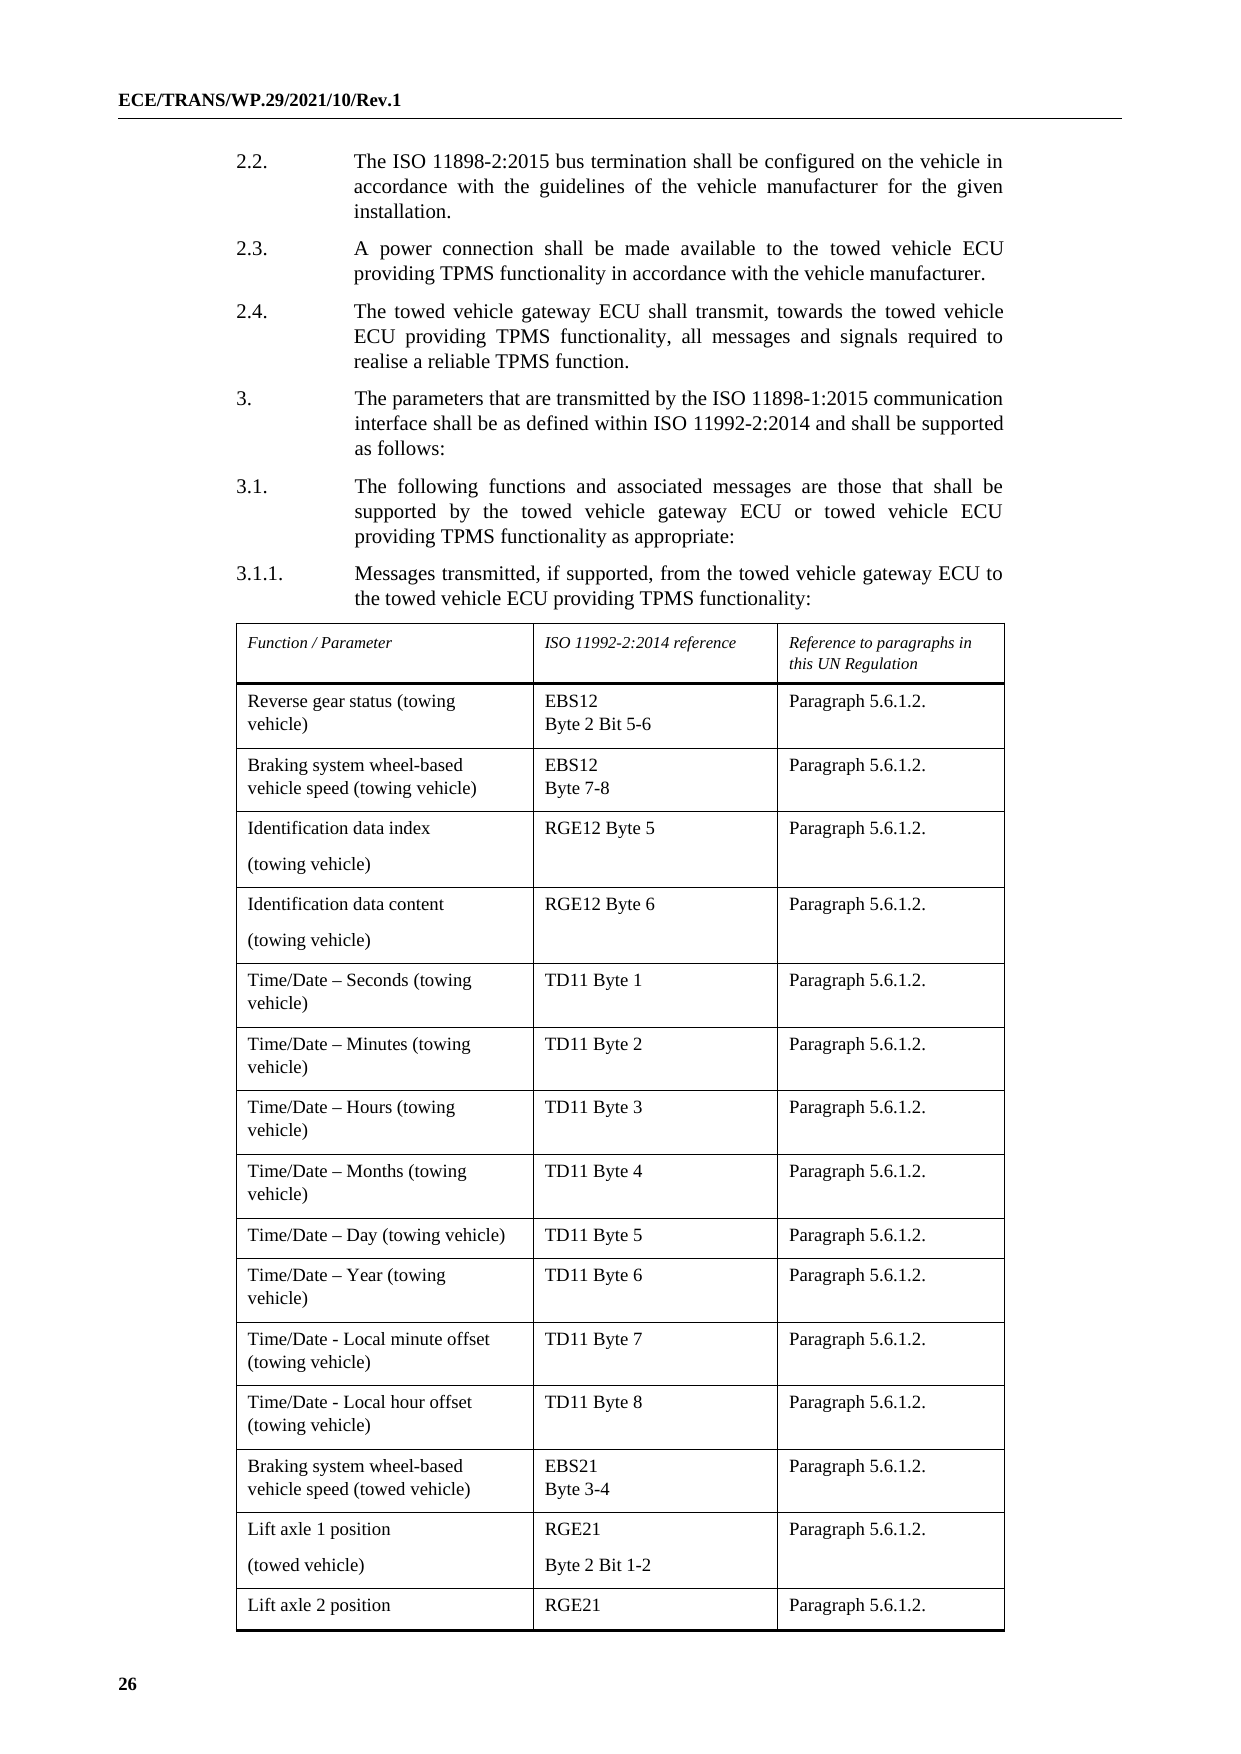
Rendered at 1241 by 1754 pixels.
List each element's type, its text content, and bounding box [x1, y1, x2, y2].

table_cell Braking system wheel-based vehicle speed (towing vehicle) [237, 749, 533, 811]
table_cell Time/Date – Year (towing vehicle) [237, 1259, 533, 1322]
table_cell Time/Date – Day (towing vehicle) [237, 1219, 533, 1258]
table_cell Reverse gear status (towing vehicle) [237, 685, 533, 748]
table_cell RGE21 Byte 2 Bit 1-2 [534, 1513, 777, 1588]
table_header ISO 11992-2:2014 reference [534, 624, 777, 682]
table_cell Time/Date – Seconds (towing vehicle) [237, 964, 533, 1027]
table_cell Braking system wheel-based vehicle speed (towed vehicle) [237, 1450, 533, 1512]
table_cell TD11 Byte 4 [534, 1155, 777, 1217]
table_cell Time/Date – Hours (towing vehicle) [237, 1091, 533, 1154]
text 3. The parameters that are transmitted by the ISO 11898-1:2015 communication interface shall be as defined within ISO 11992-2:2014 and shall be supported as follows: [236, 385, 1004, 460]
table_cell Paragraph 5.6.1.2. [778, 812, 1004, 887]
table_cell Paragraph 5.6.1.2. [778, 1450, 1004, 1512]
table_cell RGE12 Byte 5 [534, 812, 777, 887]
table_cell Paragraph 5.6.1.2. [778, 1091, 1004, 1154]
table_cell Time/Date - Local hour offset (towing vehicle) [237, 1386, 533, 1449]
table_cell Paragraph 5.6.1.2. [778, 1259, 1004, 1322]
table_cell Paragraph 5.6.1.2. [778, 1155, 1004, 1217]
table_cell TD11 Byte 5 [534, 1219, 777, 1258]
table_cell Paragraph 5.6.1.2. [778, 1219, 1004, 1258]
table_cell TD11 Byte 8 [534, 1386, 777, 1449]
table_cell TD11 Byte 6 [534, 1259, 777, 1322]
table_cell Paragraph 5.6.1.2. [778, 1323, 1004, 1385]
table_cell Paragraph 5.6.1.2. [778, 1386, 1004, 1449]
table_cell Identification data index (towing vehicle) [237, 812, 533, 887]
table_header Function / Parameter [237, 624, 533, 682]
text 2.4. The towed vehicle gateway ECU shall transmit, towards the towed vehicle ECU providing TPMS functionality, all messages and signals required to realise a reliable TPMS function. [236, 298, 1004, 373]
table_cell Paragraph 5.6.1.2. [778, 685, 1004, 748]
table_cell RGE12 Byte 6 [534, 888, 777, 963]
table_cell EBS12 Byte 7-8 [534, 749, 777, 811]
table_cell Lift axle 1 position (towed vehicle) [237, 1513, 533, 1588]
table_cell Paragraph 5.6.1.2. [778, 1513, 1004, 1588]
table_cell Paragraph 5.6.1.2. [778, 964, 1004, 1027]
table_header Reference to paragraphs in this UN Regulation [778, 624, 1004, 682]
table_cell Lift axle 2 position (towed vehicle) [237, 1589, 533, 1629]
table_cell Paragraph 5.6.1.2. [778, 1589, 1004, 1629]
table_cell EBS21 Byte 3-4 [534, 1450, 777, 1512]
text 2.2. The ISO 11898-2:2015 bus termination shall be configured on the vehicle in accordance with the guidelines of the vehicle manufacturer for the given installation. [236, 148, 1004, 223]
table_cell Paragraph 5.6.1.2. [778, 749, 1004, 811]
text 3.1.1. Messages transmitted, if supported, from the towed vehicle gateway ECU to the towed vehicle ECU providing TPMS functionality: [236, 560, 1004, 610]
table_cell TD11 Byte 2 [534, 1028, 777, 1090]
text 2.3. A power connection shall be made available to the towed vehicle ECU providing TPMS functionality in accordance with the vehicle manufacturer. [236, 235, 1004, 285]
table_cell TD11 Byte 3 [534, 1091, 777, 1154]
table_cell TD11 Byte 1 [534, 964, 777, 1027]
table_cell RGE21 Byte 2 Bit 3-4 [534, 1589, 777, 1629]
table_cell Paragraph 5.6.1.2. [778, 888, 1004, 963]
table_cell Identification data content (towing vehicle) [237, 888, 533, 963]
table_cell EBS12 Byte 2 Bit 5-6 [534, 685, 777, 748]
text 3.1. The following functions and associated messages are those that shall be supported by the towed vehicle gateway ECU or towed vehicle ECU providing TPMS functionality as appropriate: [236, 473, 1004, 548]
table_cell Time/Date – Months (towing vehicle) [237, 1155, 533, 1217]
table_cell Time/Date - Local minute offset (towing vehicle) [237, 1323, 533, 1385]
table_cell Time/Date – Minutes (towing vehicle) [237, 1028, 533, 1090]
table_cell TD11 Byte 7 [534, 1323, 777, 1385]
table_cell Paragraph 5.6.1.2. [778, 1028, 1004, 1090]
